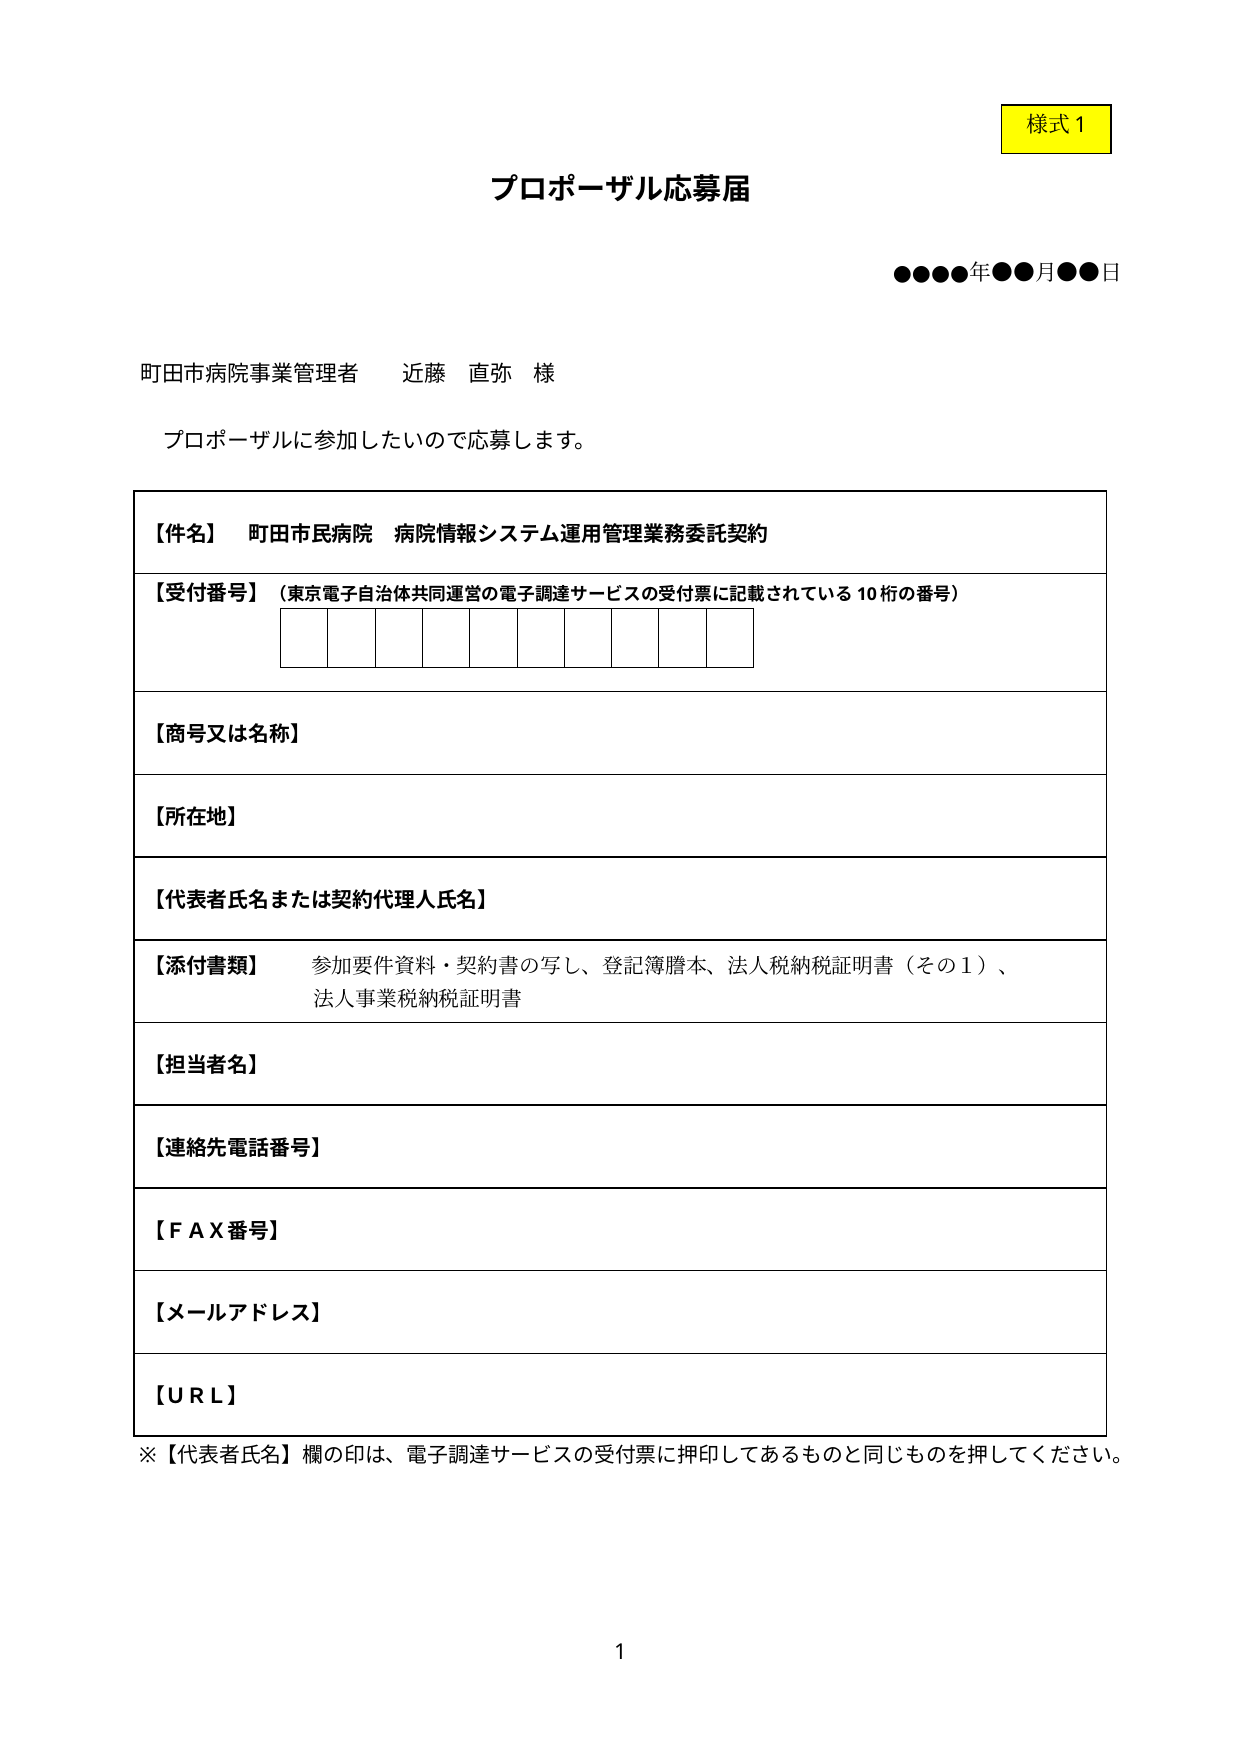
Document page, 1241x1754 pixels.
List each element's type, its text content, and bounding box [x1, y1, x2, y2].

table_cell 【所在地】 [135, 775, 1106, 856]
text プロポーザル応募届 [118, 153, 1122, 221]
table_cell 【担当者名】 [135, 1023, 1106, 1104]
table_cell 【受付番号】（東京電子自治体共同運営の電子調達サービスの受付票に記載されている10桁の番号） [135, 574, 1106, 691]
text ※【代表者氏名】欄の印は、電子調達サービスの受付票に押印してあるものと同じものを押してください。 [118, 1437, 1122, 1470]
text プロポーザルに参加したいので応募します。 [118, 423, 1122, 456]
table_cell 【メールアドレス】 [135, 1271, 1106, 1352]
text 町田市病院事業管理者 近藤 直弥 様 [118, 355, 1122, 389]
table_header 【件名】 町田市民病院 病院情報システム運用管理業務委託契約 [135, 492, 1106, 573]
table_cell 【添付書類】 参加要件資料・契約書の写し、登記簿謄本、法人税納税証明書（その１）、 法人事業税納税証明書 [135, 941, 1106, 1022]
table_cell 【ＵＲＬ】 [135, 1354, 1106, 1435]
table_cell 【商号又は名称】 [135, 692, 1106, 773]
table_cell 【ＦＡＸ番号】 [135, 1189, 1106, 1270]
text ●●●●年●●月●●日 [118, 254, 1122, 288]
table_cell 【代表者氏名または契約代理人氏名】 [135, 858, 1106, 939]
table_cell 【連絡先電話番号】 [135, 1106, 1106, 1187]
